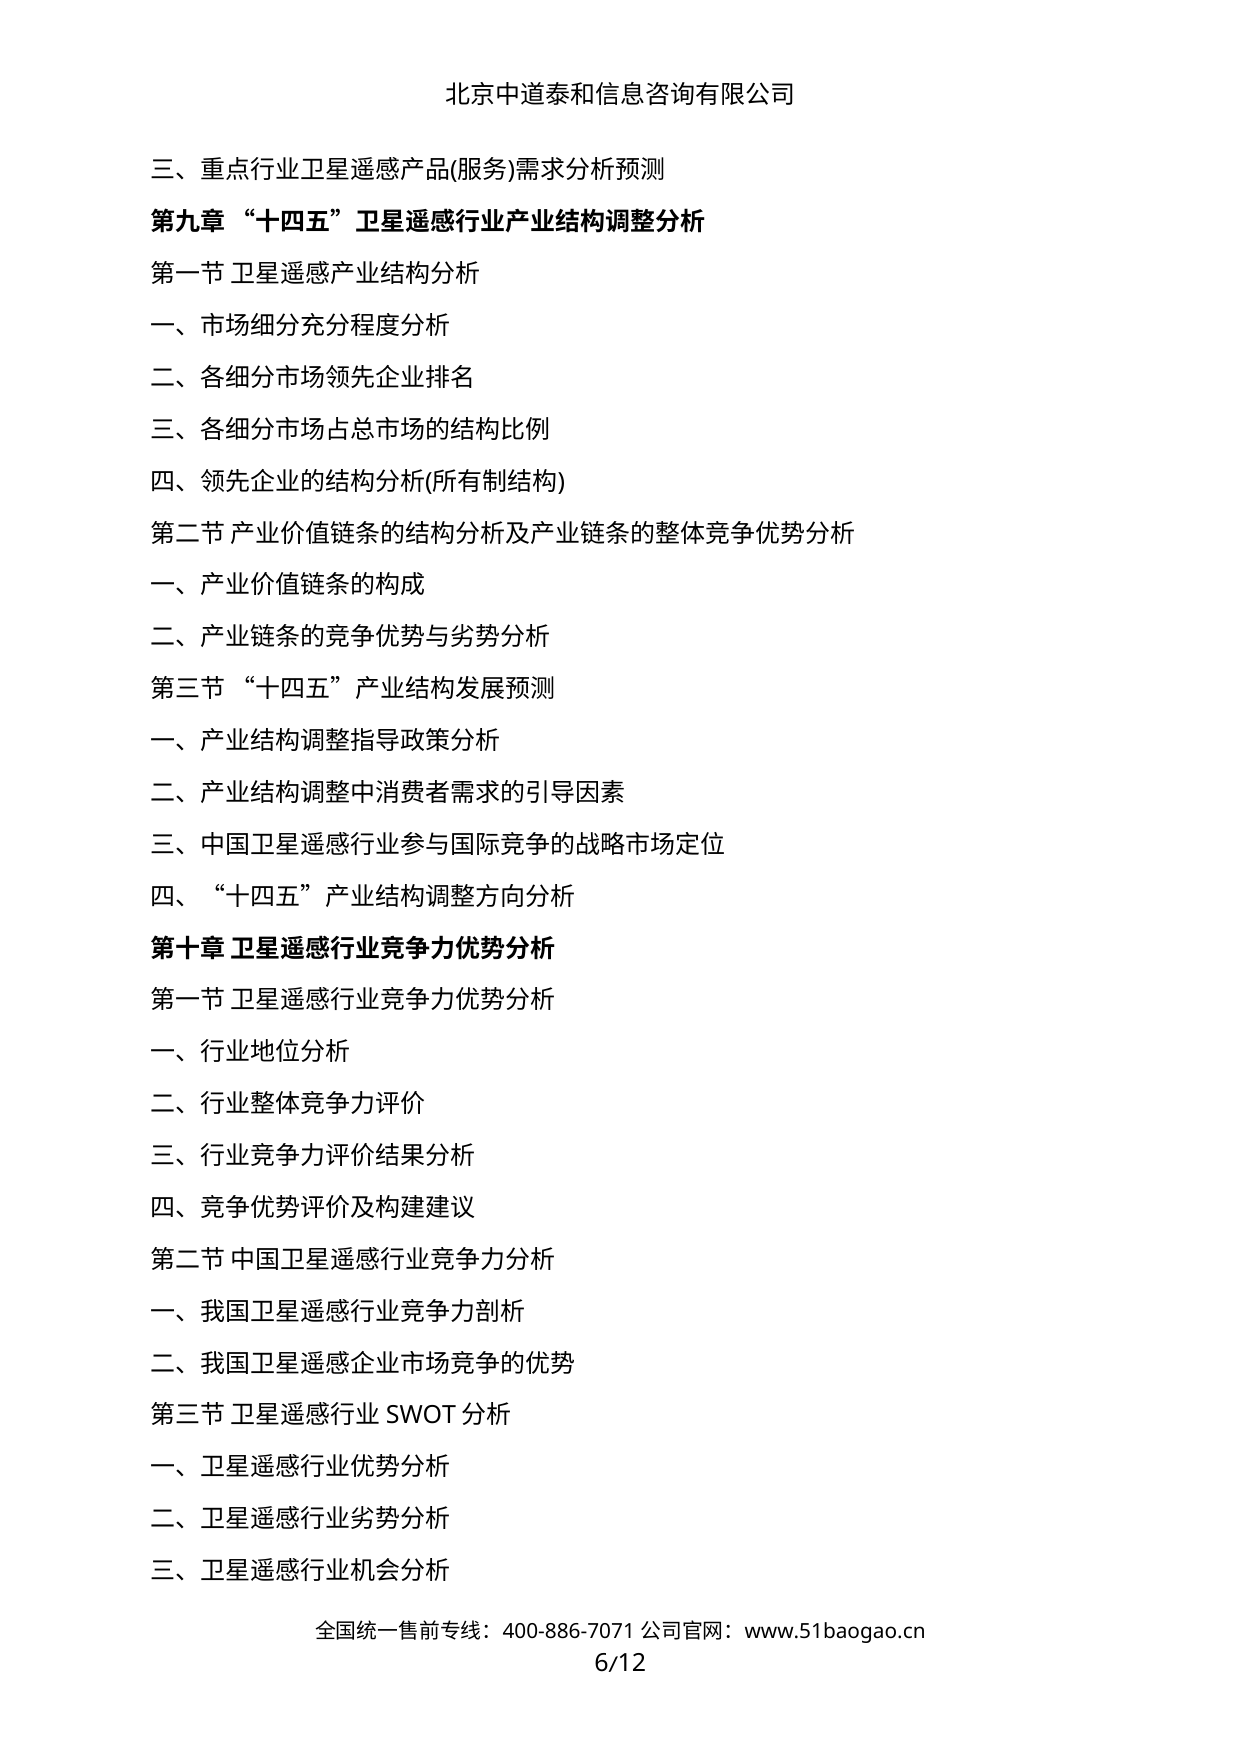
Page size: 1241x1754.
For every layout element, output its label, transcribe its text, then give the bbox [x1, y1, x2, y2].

text 二、产业链条的竞争优势与劣势分析 [150, 617, 1090, 653]
text 一、产业结构调整指导政策分析 [150, 721, 1090, 757]
text 第九章 “十四五”卫星遥感行业产业结构调整分析 [150, 202, 1090, 238]
text 三、卫星遥感行业机会分析 [150, 1551, 1090, 1587]
text 第十章 卫星遥感行业竞争力优势分析 [150, 928, 1090, 964]
text 二、我国卫星遥感企业市场竞争的优势 [150, 1343, 1090, 1379]
text 一、我国卫星遥感行业竞争力剖析 [150, 1291, 1090, 1327]
text 三、各细分市场占总市场的结构比例 [150, 409, 1090, 446]
text 一、市场细分充分程度分析 [150, 306, 1090, 342]
text 第二节 产业价值链条的结构分析及产业链条的整体竞争优势分析 [150, 513, 1090, 549]
text 一、行业地位分析 [150, 1032, 1090, 1068]
text 一、卫星遥感行业优势分析 [150, 1447, 1090, 1483]
text 第三节 卫星遥感行业SWOT分析 [150, 1395, 1090, 1431]
text 三、行业竞争力评价结果分析 [150, 1136, 1090, 1172]
text 第一节 卫星遥感产业结构分析 [150, 254, 1090, 290]
text 四、领先企业的结构分析(所有制结构) [150, 461, 1090, 497]
text 第二节 中国卫星遥感行业竞争力分析 [150, 1239, 1090, 1276]
text 三、重点行业卫星遥感产品(服务)需求分析预测 [150, 150, 1090, 186]
text 二、产业结构调整中消费者需求的引导因素 [150, 772, 1090, 809]
text 四、竞争优势评价及构建建议 [150, 1187, 1090, 1224]
text 三、中国卫星遥感行业参与国际竞争的战略市场定位 [150, 824, 1090, 861]
text 二、行业整体竞争力评价 [150, 1084, 1090, 1120]
text 四、“十四五”产业结构调整方向分析 [150, 876, 1090, 912]
text 二、各细分市场领先企业排名 [150, 357, 1090, 394]
text 第三节 “十四五”产业结构发展预测 [150, 669, 1090, 705]
text 二、卫星遥感行业劣势分析 [150, 1499, 1090, 1535]
text 一、产业价值链条的构成 [150, 565, 1090, 601]
text 第一节 卫星遥感行业竞争力优势分析 [150, 980, 1090, 1016]
